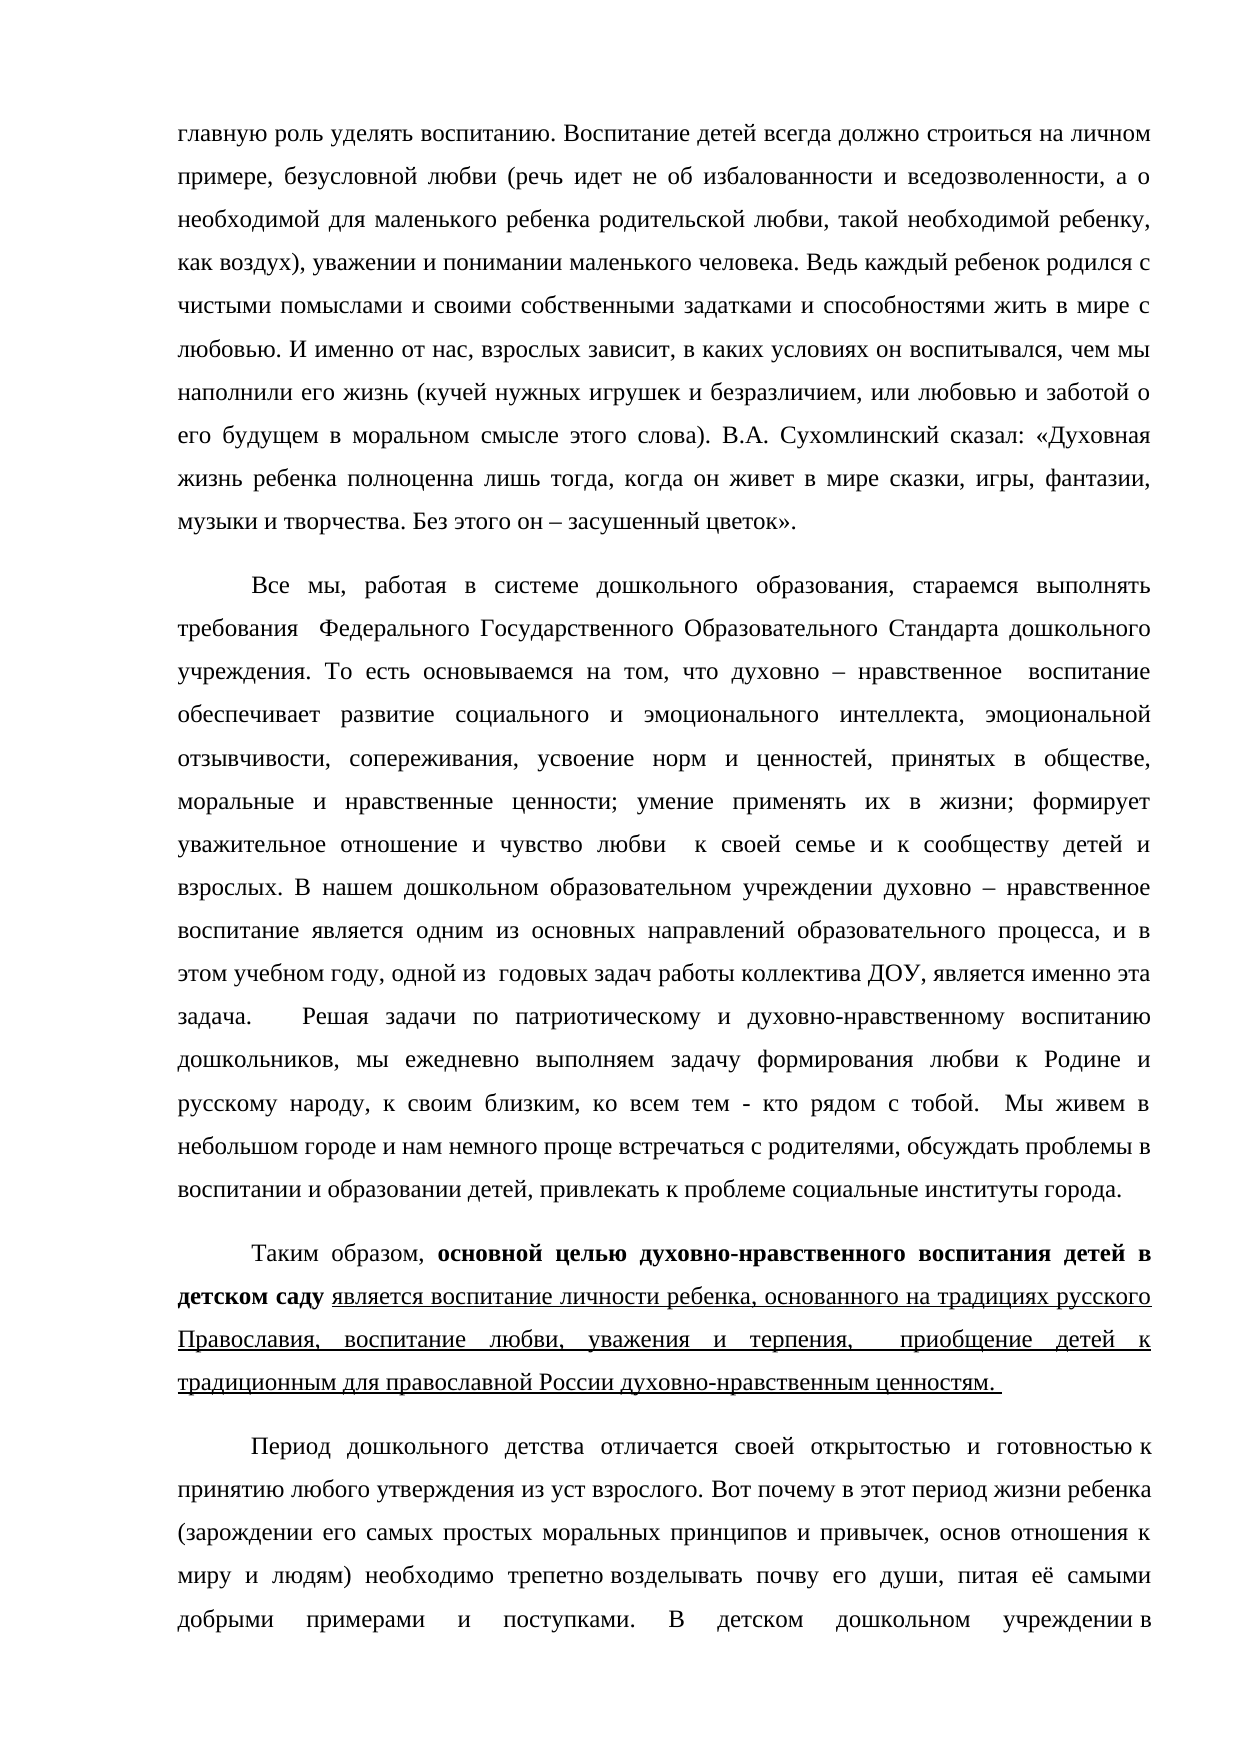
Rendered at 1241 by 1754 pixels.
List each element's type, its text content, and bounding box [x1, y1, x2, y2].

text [177, 118, 1152, 535]
text Таким образом, основной целью духовно-нравственного воспитания детей в детском саду является воспитание личности ребенка, основанного на традициях русского Православия, воспитание любви, уважения и терпения, приобщение детей к традиционным для православной России духовно-нравственным ценностям. [177, 1238, 1152, 1396]
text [177, 1431, 1152, 1632]
text Все мы, работая в системе дошкольного образования, стараемся выполнять требования Федерального Государственного Образовательного Стандарта дошкольного учреждения. То есть основываемся на том, что духовно – нравственное воспитание обеспечивает развитие социального и эмоционального интеллекта, эмоциональной отзывчивости, сопереживания, усвоение норм и ценностей, принятых в обществе, моральные и нравственные ценности; умение применять их в жизни; формирует уважительное отношение и чувство любви к своей семье и к сообществу детей и взрослых. В нашем дошкольном образовательном учреждении духовно – нравственное воспитание является одним из основных направлений образовательного процесса, и в этом учебном году, одной из годовых задач работы коллектива ДОУ, является именно эта задача. Решая задачи по патриотическому и духовно-нравственному воспитанию дошкольников, мы ежедневно выполняем задачу формирования любви к Родине и русскому народу, к своим близким, ко всем тем - кто рядом с тобой. Мы живем в небольшом городе и нам немного проще встречаться с родителями, обсуждать проблемы в воспитании и образовании детей, привлекать к проблеме социальные институты города. [177, 570, 1152, 1203]
